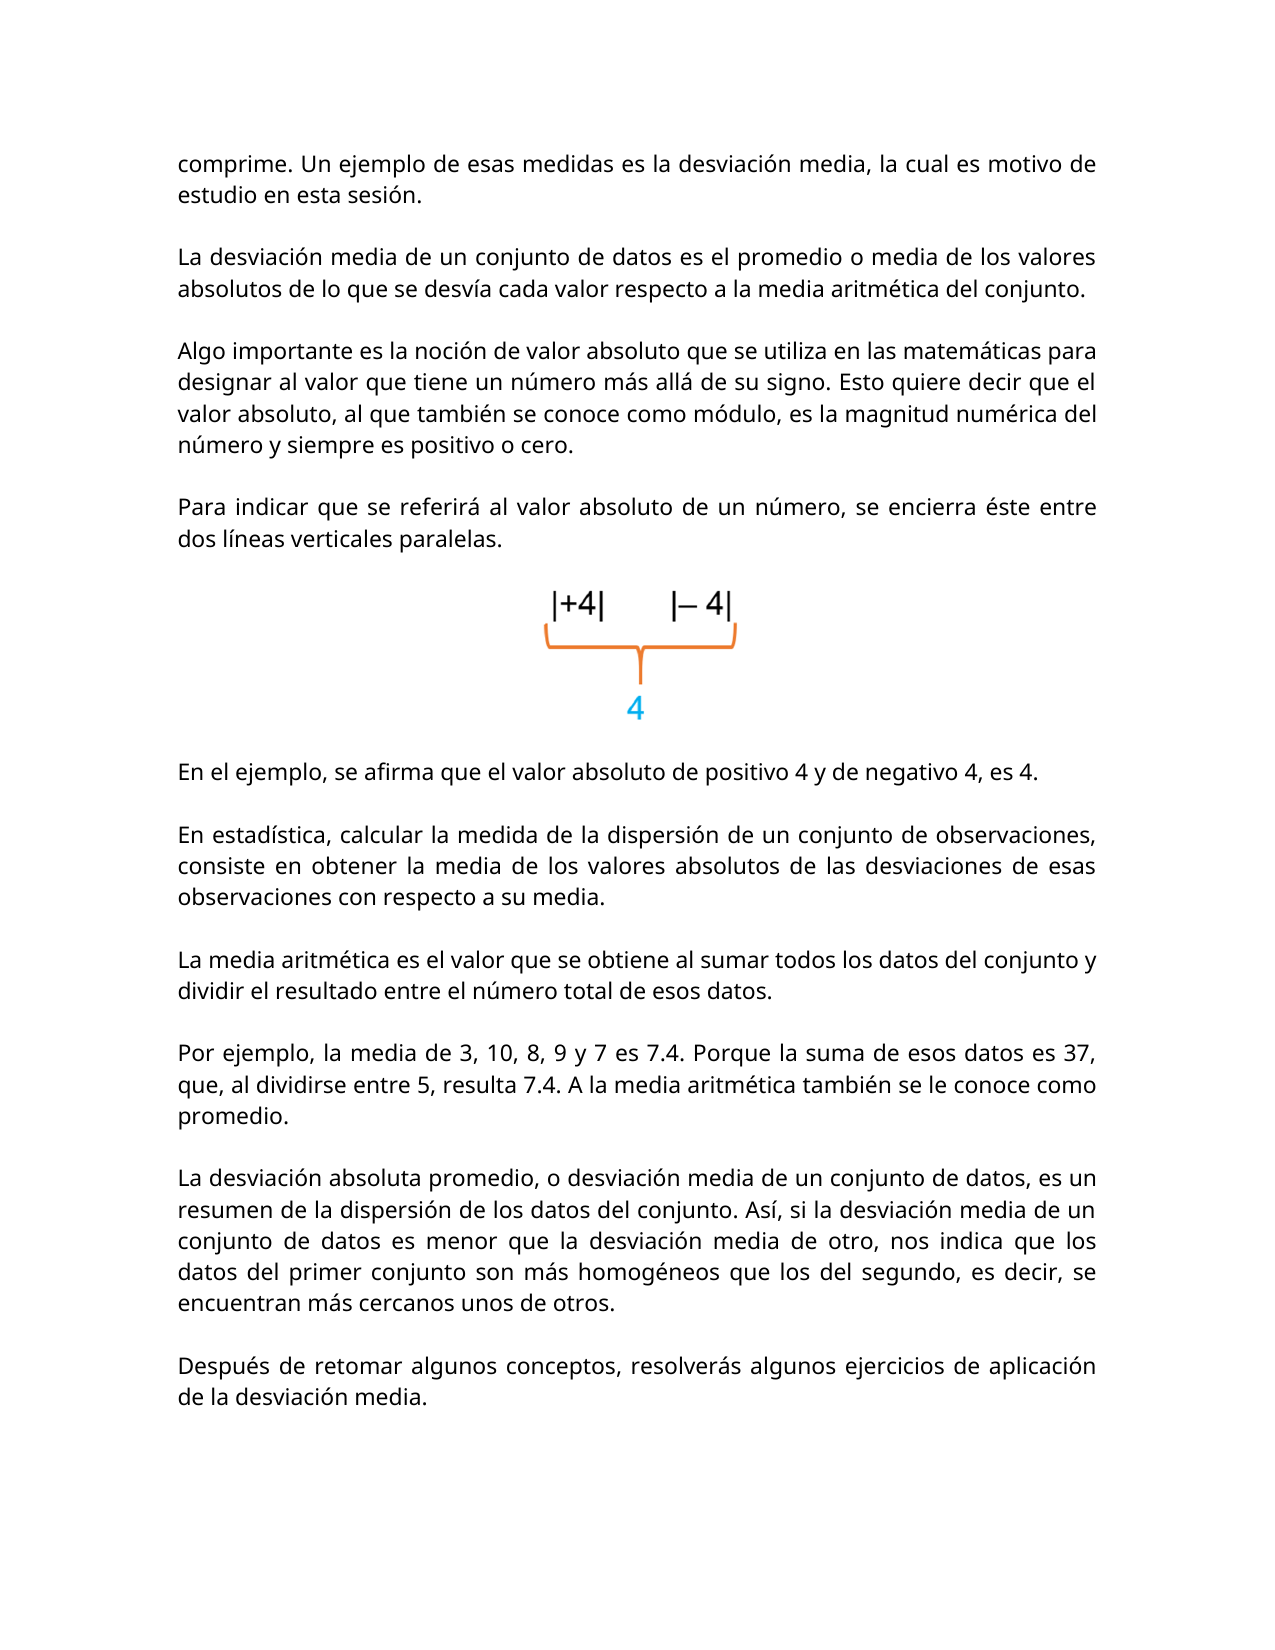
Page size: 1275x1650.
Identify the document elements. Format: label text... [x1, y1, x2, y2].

picture [530, 585, 745, 725]
text En estadística, calcular la medida de la dispersión de un conjunto de observaciones, consiste en obtener la media de los valores absolutos de las desviaciones de esas observaciones con respecto a su media. [177, 818, 1098, 912]
text Para indicar que se referirá al valor absoluto de un número, se encierra éste entre dos líneas verticales paralelas. [177, 491, 1098, 554]
text La desviación media de un conjunto de datos es el promedio o media de los valores absolutos de lo que se desvía cada valor respecto a la media aritmética del conjunto. [177, 241, 1098, 304]
text La desviación absoluta promedio, o desviación media de un conjunto de datos, es un resumen de la dispersión de los datos del conjunto. Así, si la desviación media de un conjunto de datos es menor que la desviación media de otro, nos indica que los datos del primer conjunto son más homogéneos que los del segundo, es decir, se encuentran más cercanos unos de otros. [177, 1162, 1098, 1318]
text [177, 148, 1098, 210]
text Por ejemplo, la media de 3, 10, 8, 9 y 7 es 7.4. Porque la suma de esos datos es 37, que, al dividirse entre 5, resulta 7.4. A la media aritmética también se le conoce como promedio. [177, 1037, 1098, 1131]
text En el ejemplo, se afirma que el valor absoluto de positivo 4 y de negativo 4, es 4. [177, 756, 1098, 787]
text La media aritmética es el valor que se obtiene al sumar todos los datos del conjunto y dividir el resultado entre el número total de esos datos. [177, 943, 1098, 1006]
text Algo importante es la noción de valor absoluto que se utiliza en las matemáticas para designar al valor que tiene un número más allá de su signo. Esto quiere decir que el valor absoluto, al que también se conoce como módulo, es la magnitud numérica del número y siempre es positivo o cero. [177, 335, 1098, 460]
text Después de retomar algunos conceptos, resolverás algunos ejercicios de aplicación de la desviación media. [177, 1350, 1098, 1412]
